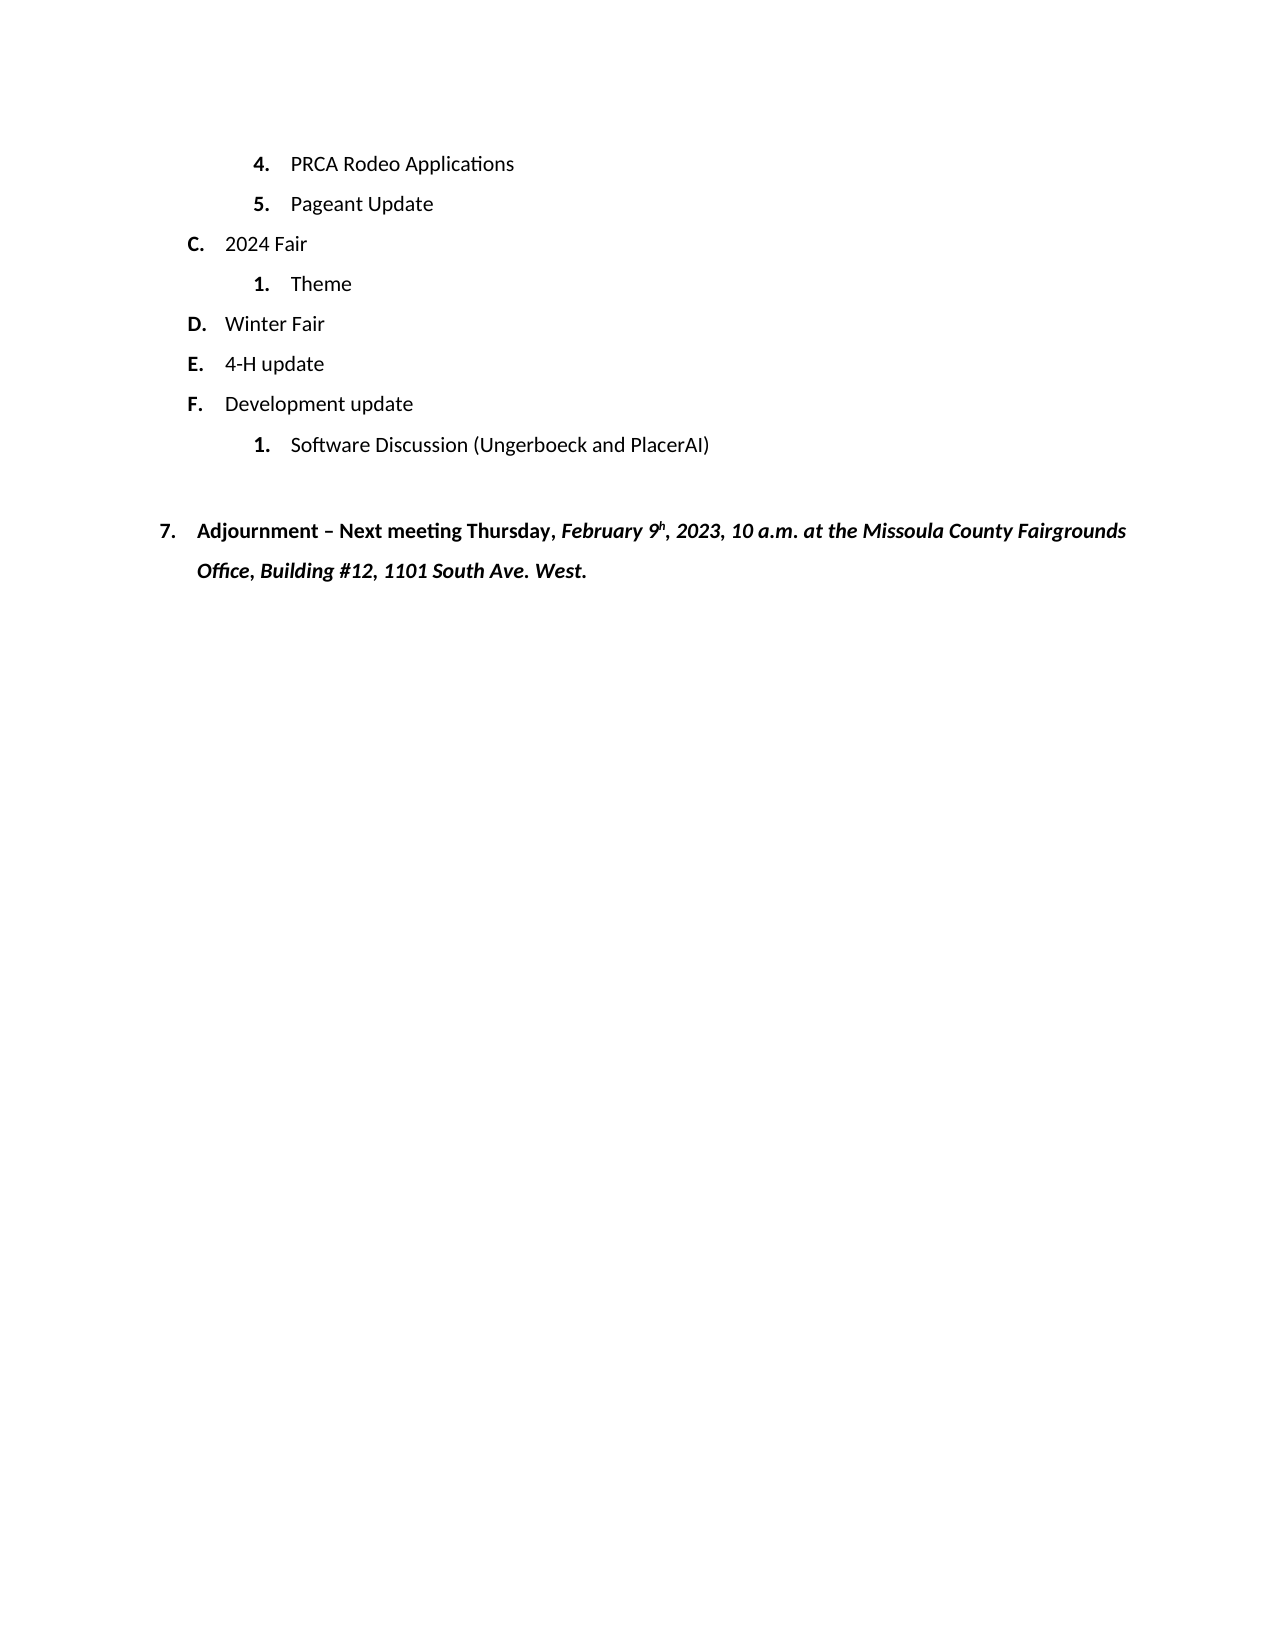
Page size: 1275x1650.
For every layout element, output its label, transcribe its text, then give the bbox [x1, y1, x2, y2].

list Pageant Update [253, 190, 1162, 217]
list Adjournment – Next meeting Thursday, February 9h, 2023, 10 a.m. at the Missoula County Fairgrounds Office, Building #12, 1101 South Ave. West. [159, 518, 1162, 584]
list Development update [187, 390, 1162, 417]
list Winter Fair [187, 310, 1162, 337]
list 4-H update [187, 350, 1162, 377]
list Software Discussion (Ungerboeck and PlacerAI) [253, 430, 1162, 458]
list PRCA Rodeo Applications [253, 150, 1162, 177]
list 2024 Fair [187, 230, 1162, 257]
list Theme [253, 270, 1162, 297]
